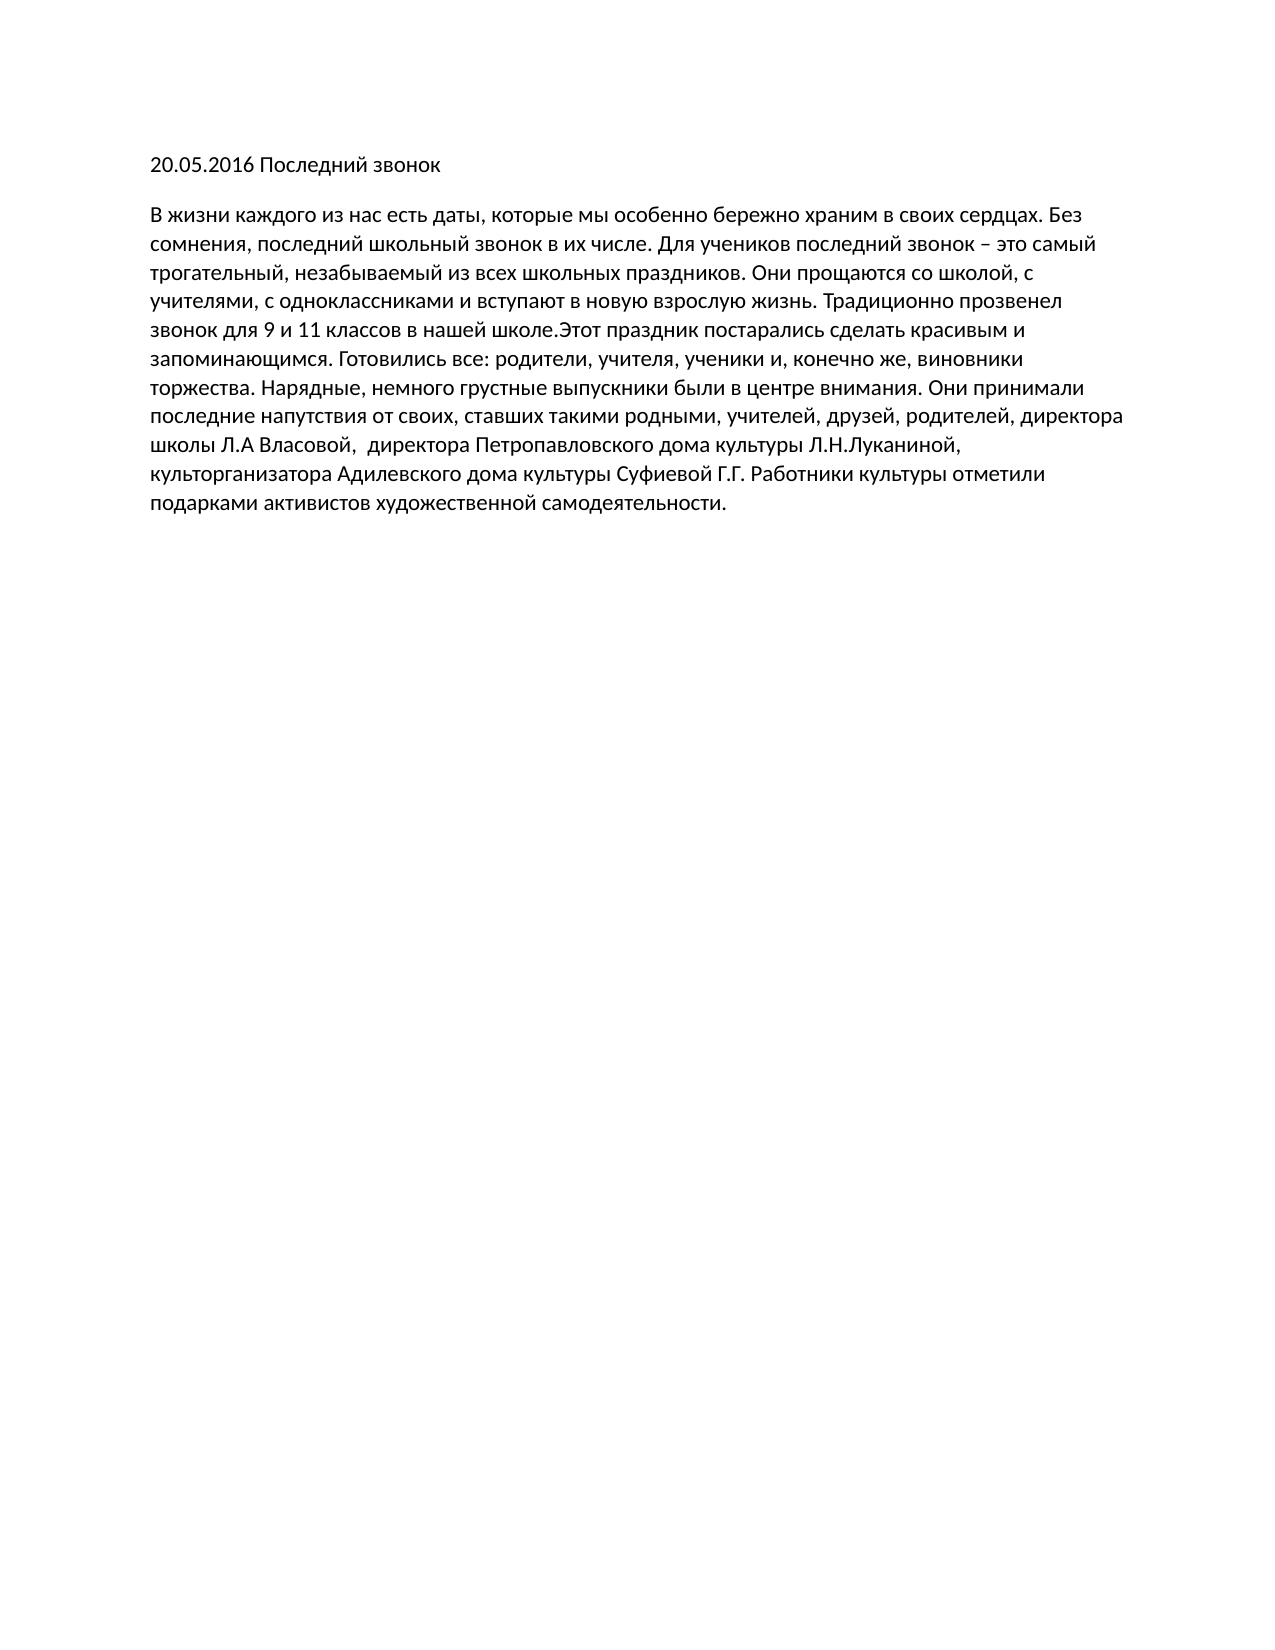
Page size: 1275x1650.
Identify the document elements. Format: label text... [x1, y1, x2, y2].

text В жизни каждого из нас есть даты, которые мы особенно бережно храним в своих сердцах. Без сомнения, последний школьный звонок в их числе. Для учеников последний звонок – это самый трогательный, незабываемый из всех школьных праздников. Они прощаются со школой, с учителями, с одноклассниками и вступают в новую взрослую жизнь. Традиционно прозвенел звонок для 9 и 11 классов в нашей школе.Этот праздник постарались сделать красивым и запоминающимся. Готовились все: родители, учителя, ученики и, конечно же, виновники торжества. Нарядные, немного грустные выпускники были в центре внимания. Они принимали последние напутствия от своих, ставших такими родными, учителей, друзей, родителей, директора школы Л.А Власовой, директора Петропавловского дома культуры Л.Н.Луканиной, культорганизатора Адилевского дома культуры Суфиевой Г.Г. Работники культуры отметили подарками активистов художественной самодеятельности. [150, 199, 1125, 516]
text 20.05.2016 Последний звонок [150, 150, 1125, 179]
